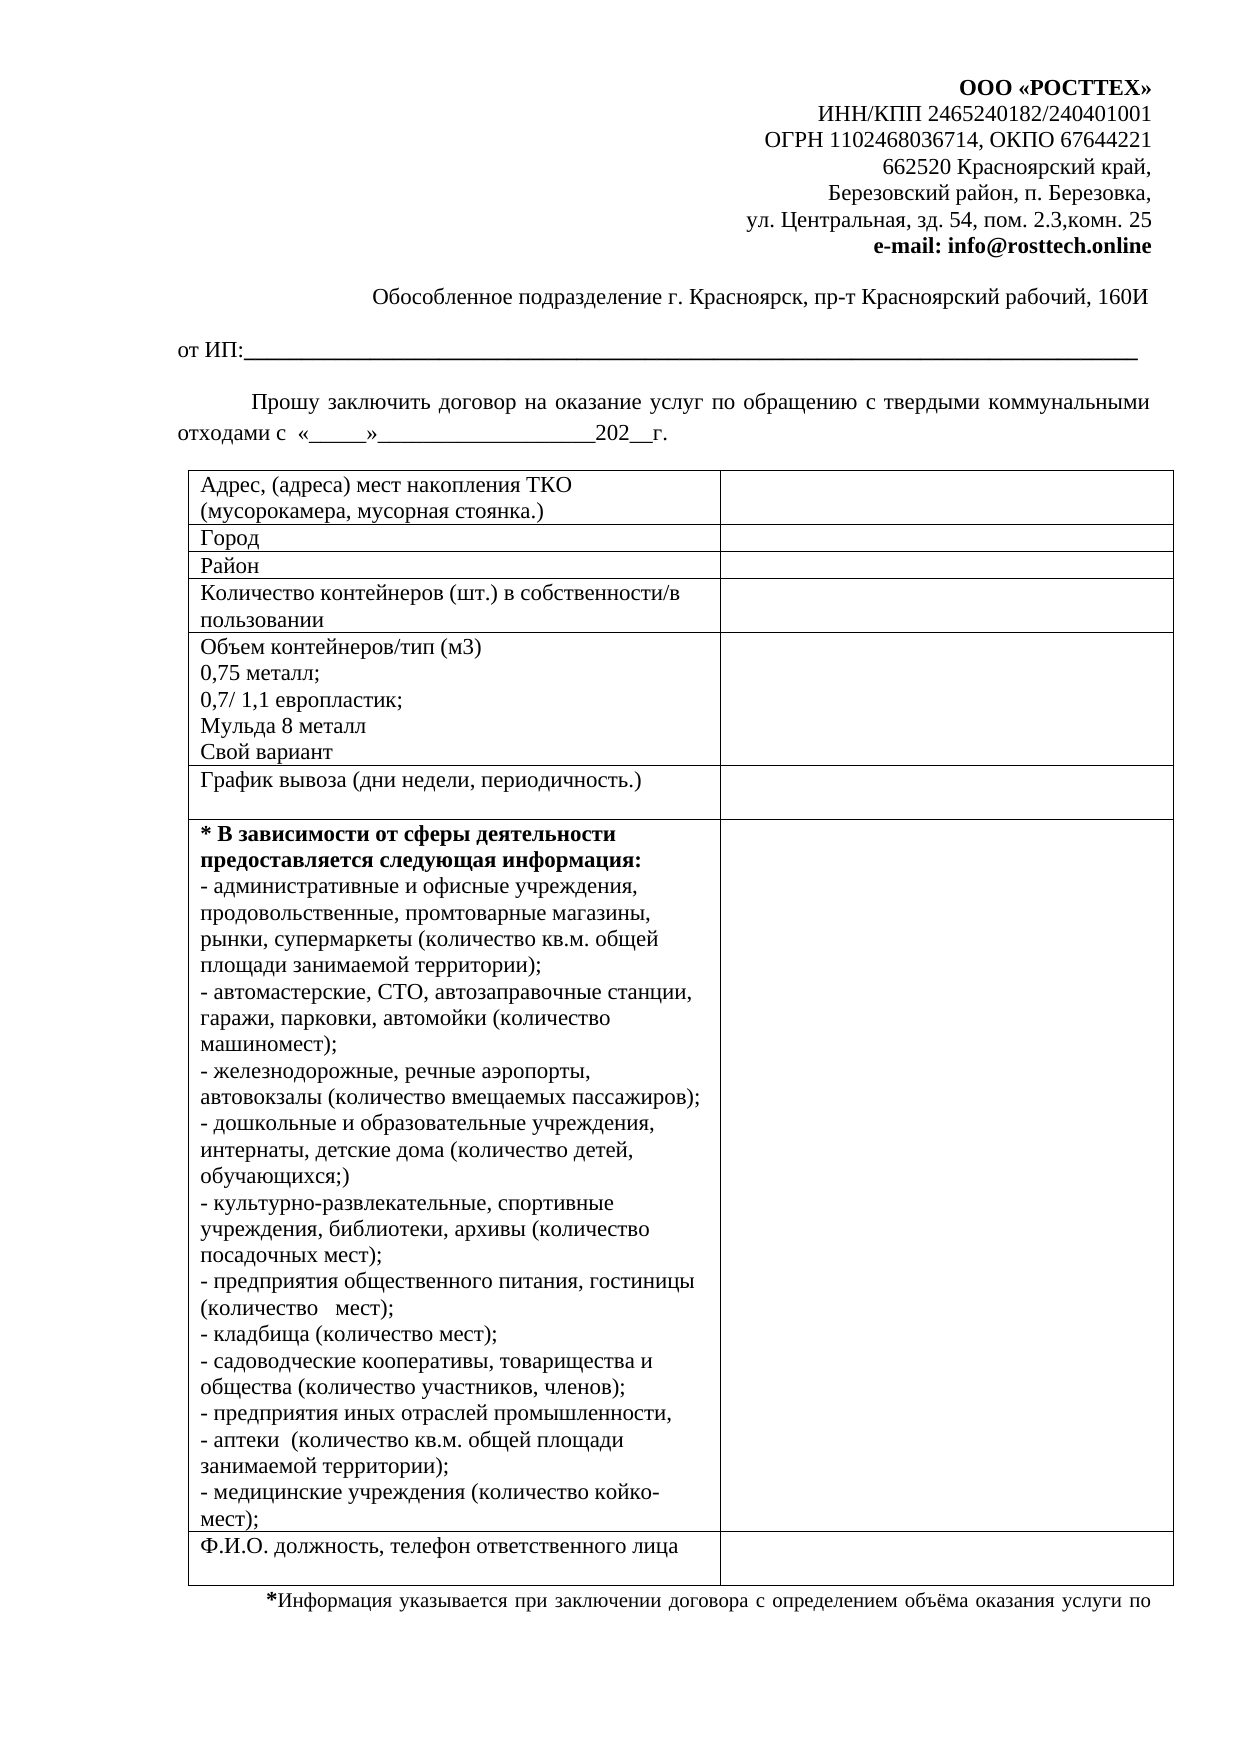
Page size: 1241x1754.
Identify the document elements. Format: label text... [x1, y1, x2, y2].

text ООО «РОСТТЕХ» [177, 74, 1152, 100]
table_cell График вывоза (дни недели, периодичность.) [189, 766, 720, 818]
text от ИП:______________________________________________________________________________ [177, 336, 1152, 362]
text ОГРН 1102468036714, ОКПО 67644221 [177, 127, 1152, 153]
table_cell * В зависимости от сферы деятельности предоставляется следующая информация: - административные и офисные учреждения, продовольственные, промтоварные магазины, рынки, супермаркеты (количество кв.м. общей площади занимаемой территории); - автомастерские, СТО, автозаправочные станции, гаражи, парковки, автомойки (количество машиномест); - железнодорожные, речные аэропорты, автовокзалы (количество вмещаемых пассажиров); - дошкольные и образовательные учреждения, интернаты, детские дома (количество детей, обучающихся;) - культурно-развлекательные, спортивные учреждения, библиотеки, архивы (количество посадочных мест); - предприятия общественного питания, гостиницы (количество мест); - кладбища (количество мест); - садоводческие кооперативы, товарищества и общества (количество участников, членов); - предприятия иных отраслей промышленности, - аптеки (количество кв.м. общей площади занимаемой территории); - медицинские учреждения (количество койко-мест); [189, 820, 720, 1531]
text Обособленное подразделение г. Красноярск, пр-т Красноярский рабочий, 160И [177, 283, 1152, 309]
table_cell Количество контейнеров (шт.) в собственности/в пользовании [189, 579, 720, 632]
text Прошу заключить договор на оказание услуг по обращению с твердыми коммунальными отходами с «_____»___________________202__г. [177, 388, 1152, 445]
table_cell Ф.И.О. должность, телефон ответственного лица [189, 1532, 720, 1585]
table_header Адрес, (адреса) мест накопления ТКО (мусорокамера, мусорная стоянка.) [189, 471, 720, 523]
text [177, 1586, 1152, 1612]
text ИНН/КПП 2465240182/240401001 [177, 100, 1152, 127]
table_cell [721, 820, 1173, 1531]
table_cell [721, 1532, 1173, 1585]
table_cell [721, 579, 1173, 632]
table_cell Город [189, 525, 720, 551]
text ул. Центральная, зд. 54, пом. 2.3,комн. 25 [177, 206, 1152, 232]
table_cell Район [189, 552, 720, 578]
table_cell [721, 525, 1173, 551]
text e-mail: info@rosttech.online [177, 232, 1152, 258]
table_cell [721, 766, 1173, 818]
table_cell [721, 633, 1173, 765]
table_cell [721, 552, 1173, 578]
text 662520 Красноярский край, [177, 153, 1152, 179]
text Березовский район, п. Березовка, [177, 179, 1152, 206]
table_header [721, 471, 1173, 523]
table_cell Объем контейнеров/тип (м3) 0,75 металл; 0,7/ 1,1 европластик; Мульда 8 металл Свой вариант [189, 633, 720, 765]
